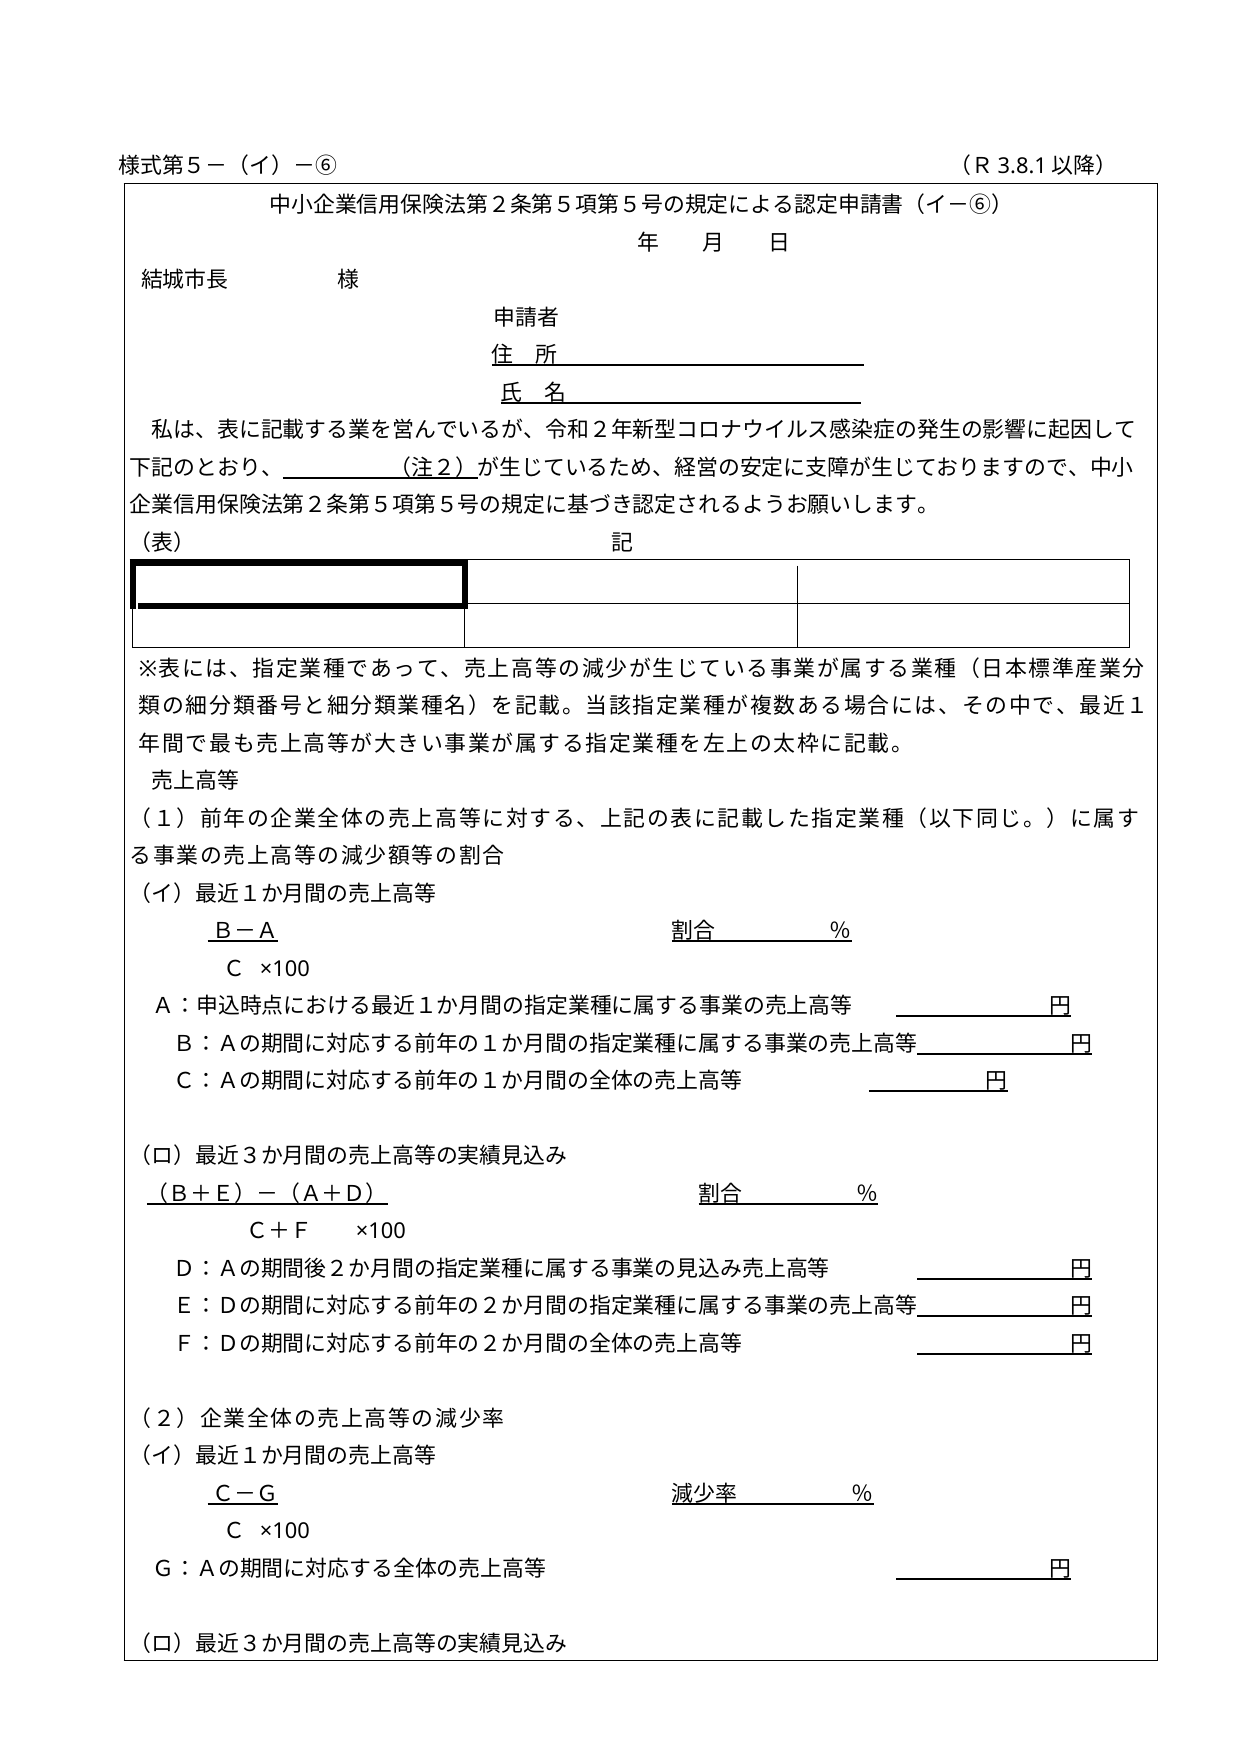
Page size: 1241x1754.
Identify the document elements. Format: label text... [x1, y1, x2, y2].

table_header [125, 184, 1157, 1660]
text 様式第５－（イ）－⑥ （Ｒ3.8.1以降） [118, 146, 1122, 183]
